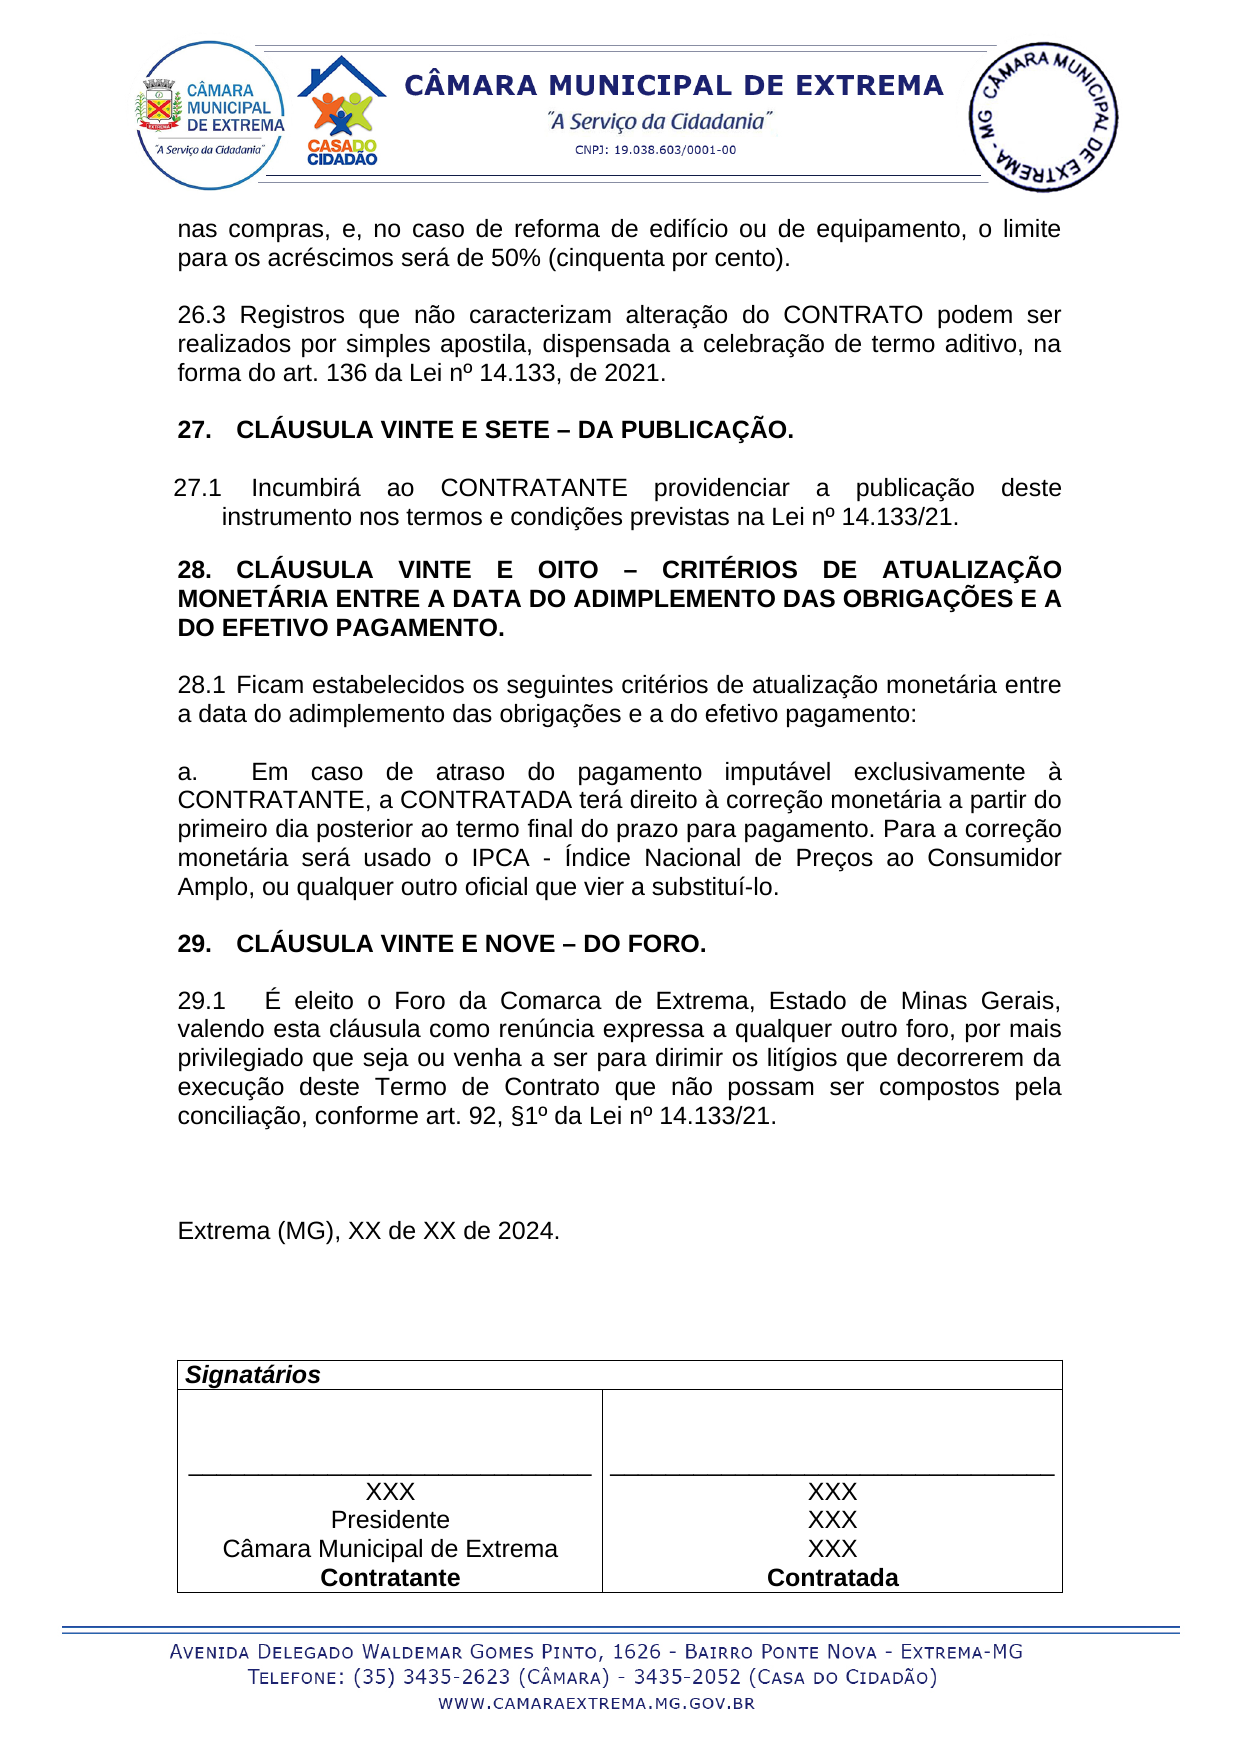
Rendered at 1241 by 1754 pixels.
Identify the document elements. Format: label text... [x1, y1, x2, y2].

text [177, 214, 1063, 271]
list Incumbirá ao CONTRATANTE providenciar a publicação deste instrumento nos termos e condições previstas na Lei nº 14.133/21. [173, 473, 1063, 530]
list CLÁUSULA VINTE E SETE – DA PUBLICAÇÃO. [177, 415, 1063, 444]
list Ficam estabelecidos os seguintes critérios de atualização monetária entre a data do adimplemento das obrigações e a do efetivo pagamento: [177, 670, 1063, 728]
table_header Signatários [178, 1361, 1062, 1389]
picture [124, 30, 1123, 221]
list CLÁUSULA VINTE E OITO – CRITÉRIOS DE ATUALIZAÇÃO MONETÁRIA ENTRE A DATA DO ADIMPLEMENTO DAS OBRIGAÇÕES E A DO EFETIVO PAGAMENTO. [177, 555, 1063, 641]
list É eleito o Foro da Comarca de Extrema, Estado de Minas Gerais, valendo esta cláusula como renúncia expressa a qualquer outro foro, por mais privilegiado que seja ou venha a ser para dirimir os litígios que decorrerem da execução deste Termo de Contrato que não possam ser compostos pela conciliação, conforme art. 92, §1º da Lei nº 14.133/21. [177, 986, 1063, 1129]
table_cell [603, 1390, 1062, 1592]
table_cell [178, 1390, 602, 1592]
text Extrema (MG), XX de XX de 2024. [177, 1216, 1063, 1244]
list CLÁUSULA VINTE E NOVE – DO FORO. [177, 929, 1063, 958]
list Em caso de atraso do pagamento imputável exclusivamente à CONTRATANTE, a CONTRATADA terá direito à correção monetária a partir do primeiro dia posterior ao termo final do prazo para pagamento. Para a correção monetária será usado o IPCA - Índice Nacional de Preços ao Consumidor Amplo, ou qualquer outro oficial que vier a substituí-lo. [177, 756, 1063, 900]
text 26.3 Registros que não caracterizam alteração do CONTRATO podem ser realizados por simples apostila, dispensada a celebração de termo aditivo, na forma do art. 136 da Lei nº 14.133, de 2021. [177, 300, 1063, 386]
picture [46, 1615, 1194, 1724]
